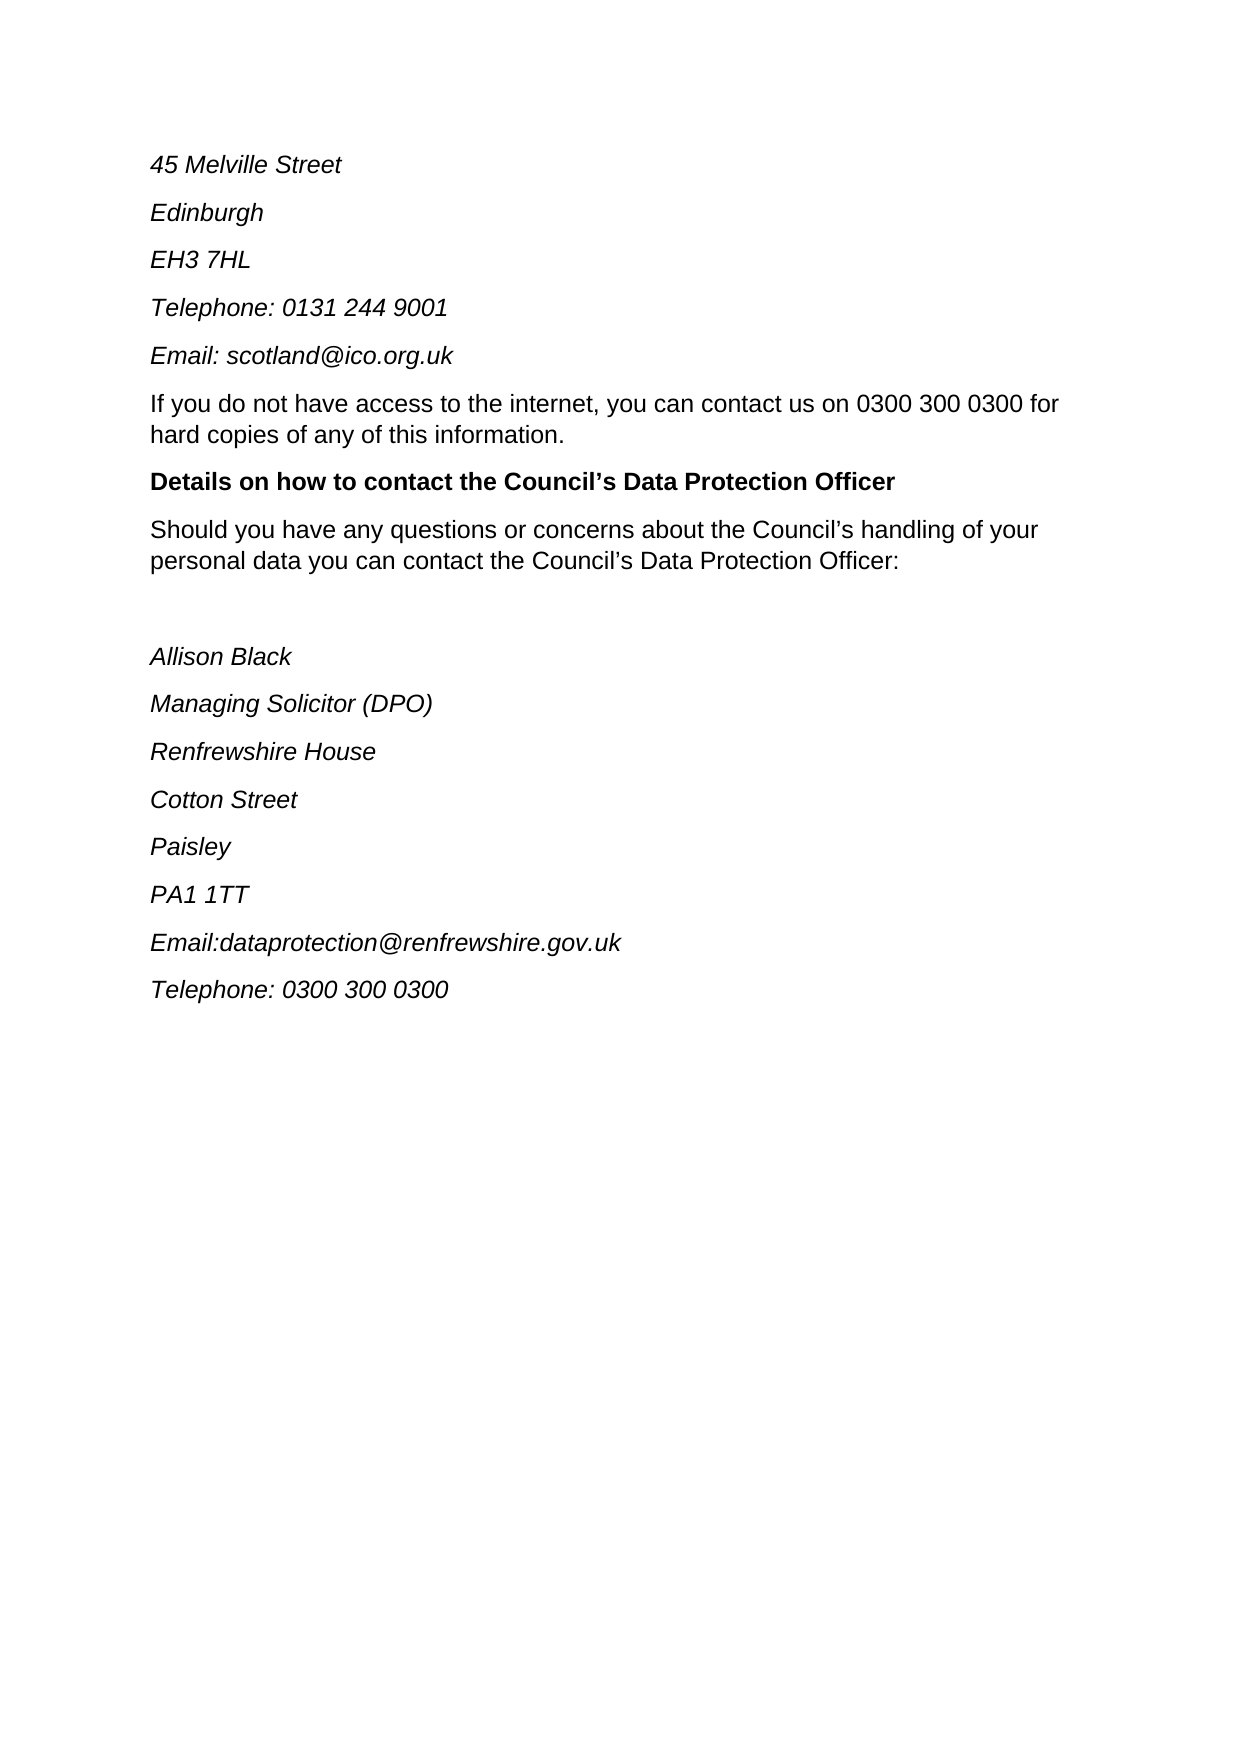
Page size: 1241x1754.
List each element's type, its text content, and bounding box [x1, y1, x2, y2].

text Allison Black [150, 641, 1090, 670]
text PA1 1TT [150, 880, 1090, 909]
text Email:dataprotection@renfrewshire.gov.uk [150, 928, 1090, 956]
text Cotton Street [150, 784, 1090, 813]
text Telephone: 0300 300 0300 [150, 975, 1090, 1004]
text Telephone: 0131 244 9001 [150, 293, 1090, 322]
text Renfrewshire House [150, 737, 1090, 766]
text Paisley [150, 832, 1090, 861]
text Details on how to contact the Council’s Data Protection Officer [150, 467, 1090, 496]
text Edinburgh [150, 198, 1090, 226]
text If you do not have access to the internet, you can contact us on 0300 300 0300 for hard copies of any of this information. [150, 388, 1090, 448]
text 45 Melville Street [150, 150, 1090, 179]
text Email: scotland@ico.org.uk [150, 341, 1090, 369]
text Managing Solicitor (DPO) [150, 689, 1090, 718]
text Should you have any questions or concerns about the Council’s handling of your personal data you can contact the Council’s Data Protection Officer: [150, 515, 1090, 575]
text EH3 7HL [150, 245, 1090, 274]
